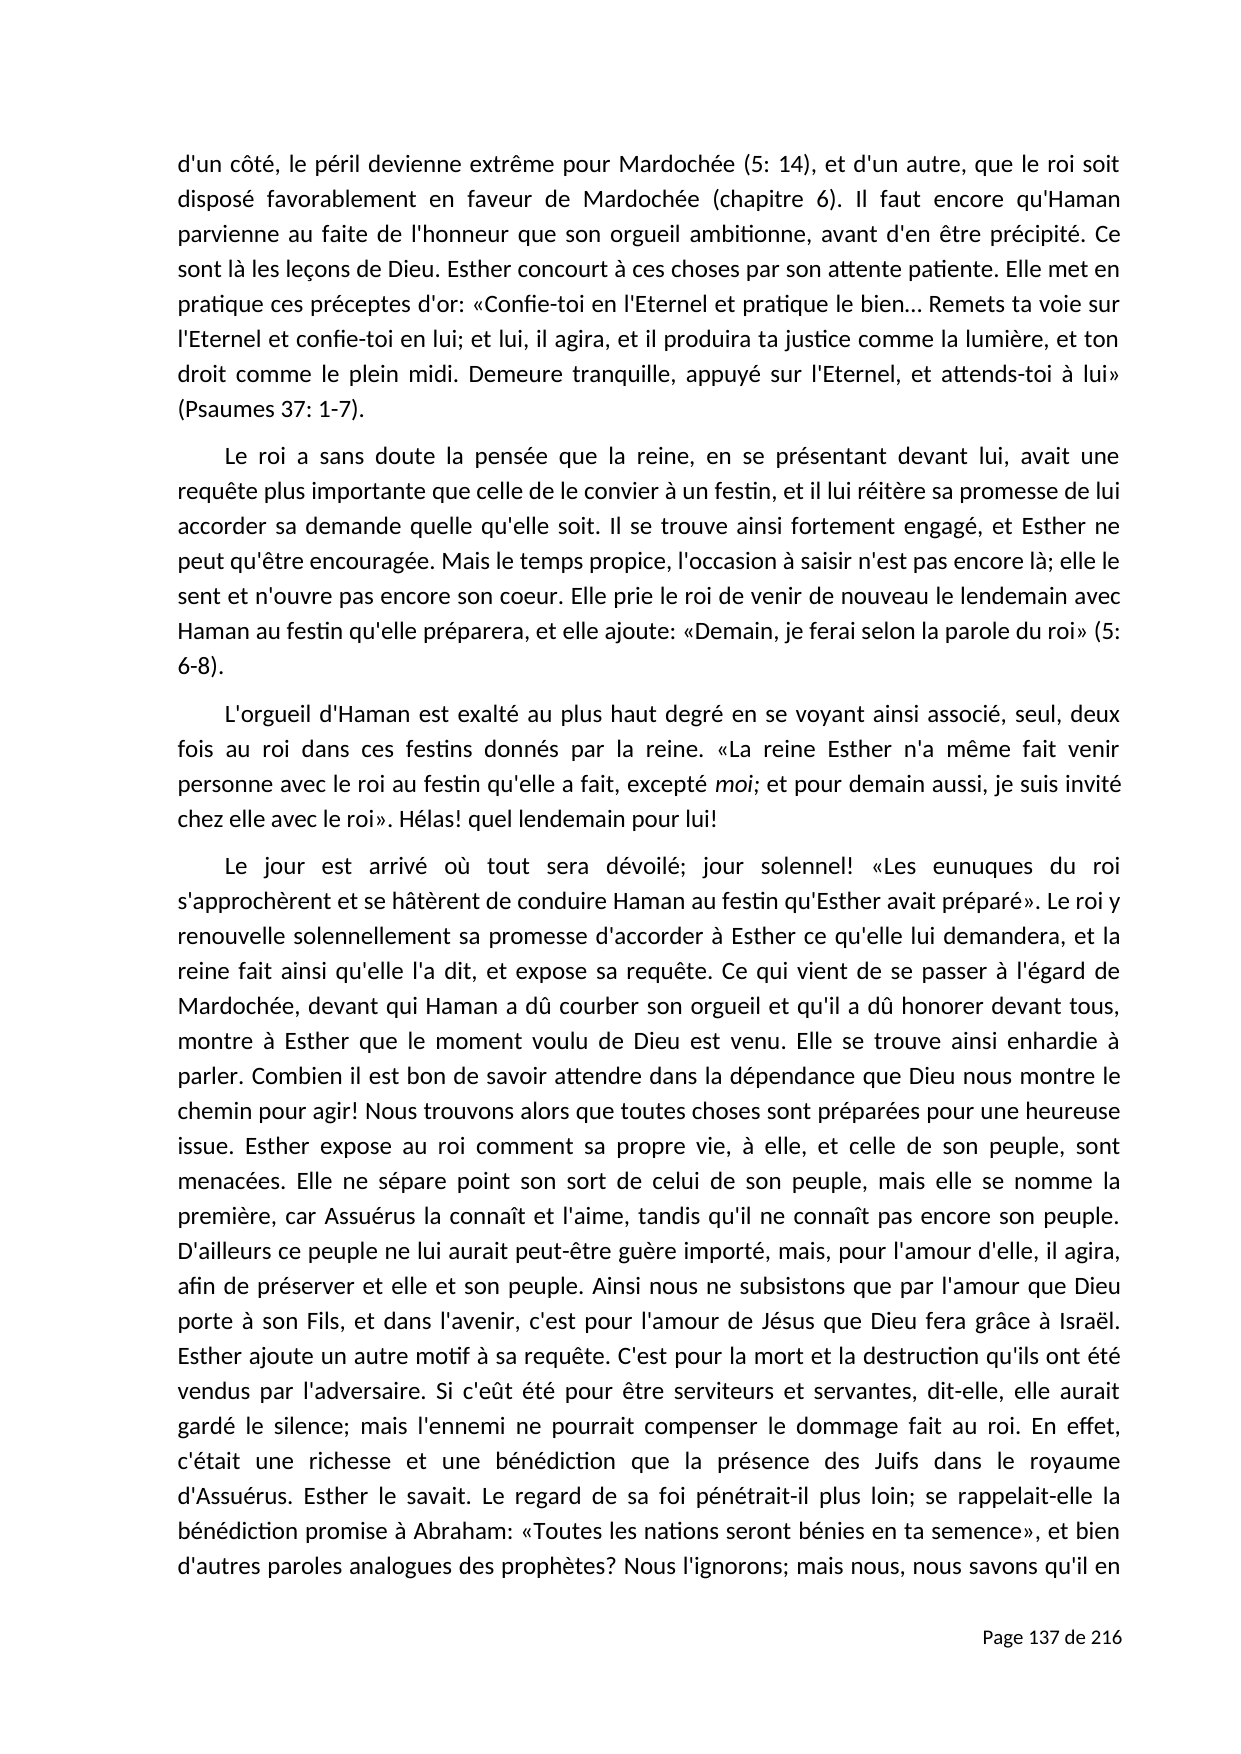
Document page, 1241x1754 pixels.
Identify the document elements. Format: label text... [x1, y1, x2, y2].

text L'orgueil d'Haman est exalté au plus haut degré en se voyant ainsi associé, seul, deux fois au roi dans ces festins donnés par la reine. «La reine Esther n'a même fait venir personne avec le roi au festin qu'elle a fait, excepté moi; et pour demain aussi, je suis invité chez elle avec le roi». Hélas! quel lendemain pour lui! [177, 698, 1122, 833]
text Le roi a sans doute la pensée que la reine, en se présentant devant lui, avait une requête plus importante que celle de le convier à un festin, et il lui réitère sa promesse de lui accorder sa demande quelle qu'elle soit. Il se trouve ainsi fortement engagé, et Esther ne peut qu'être encouragée. Mais le temps propice, l'occasion à saisir n'est pas encore là; elle le sent et n'ouvre pas encore son coeur. Elle prie le roi de venir de nouveau le lendemain avec Haman au festin qu'elle préparera, et elle ajoute: «Demain, je ferai selon la parole du roi» (5: 6-8). [177, 440, 1122, 681]
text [177, 148, 1122, 423]
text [177, 850, 1122, 1581]
